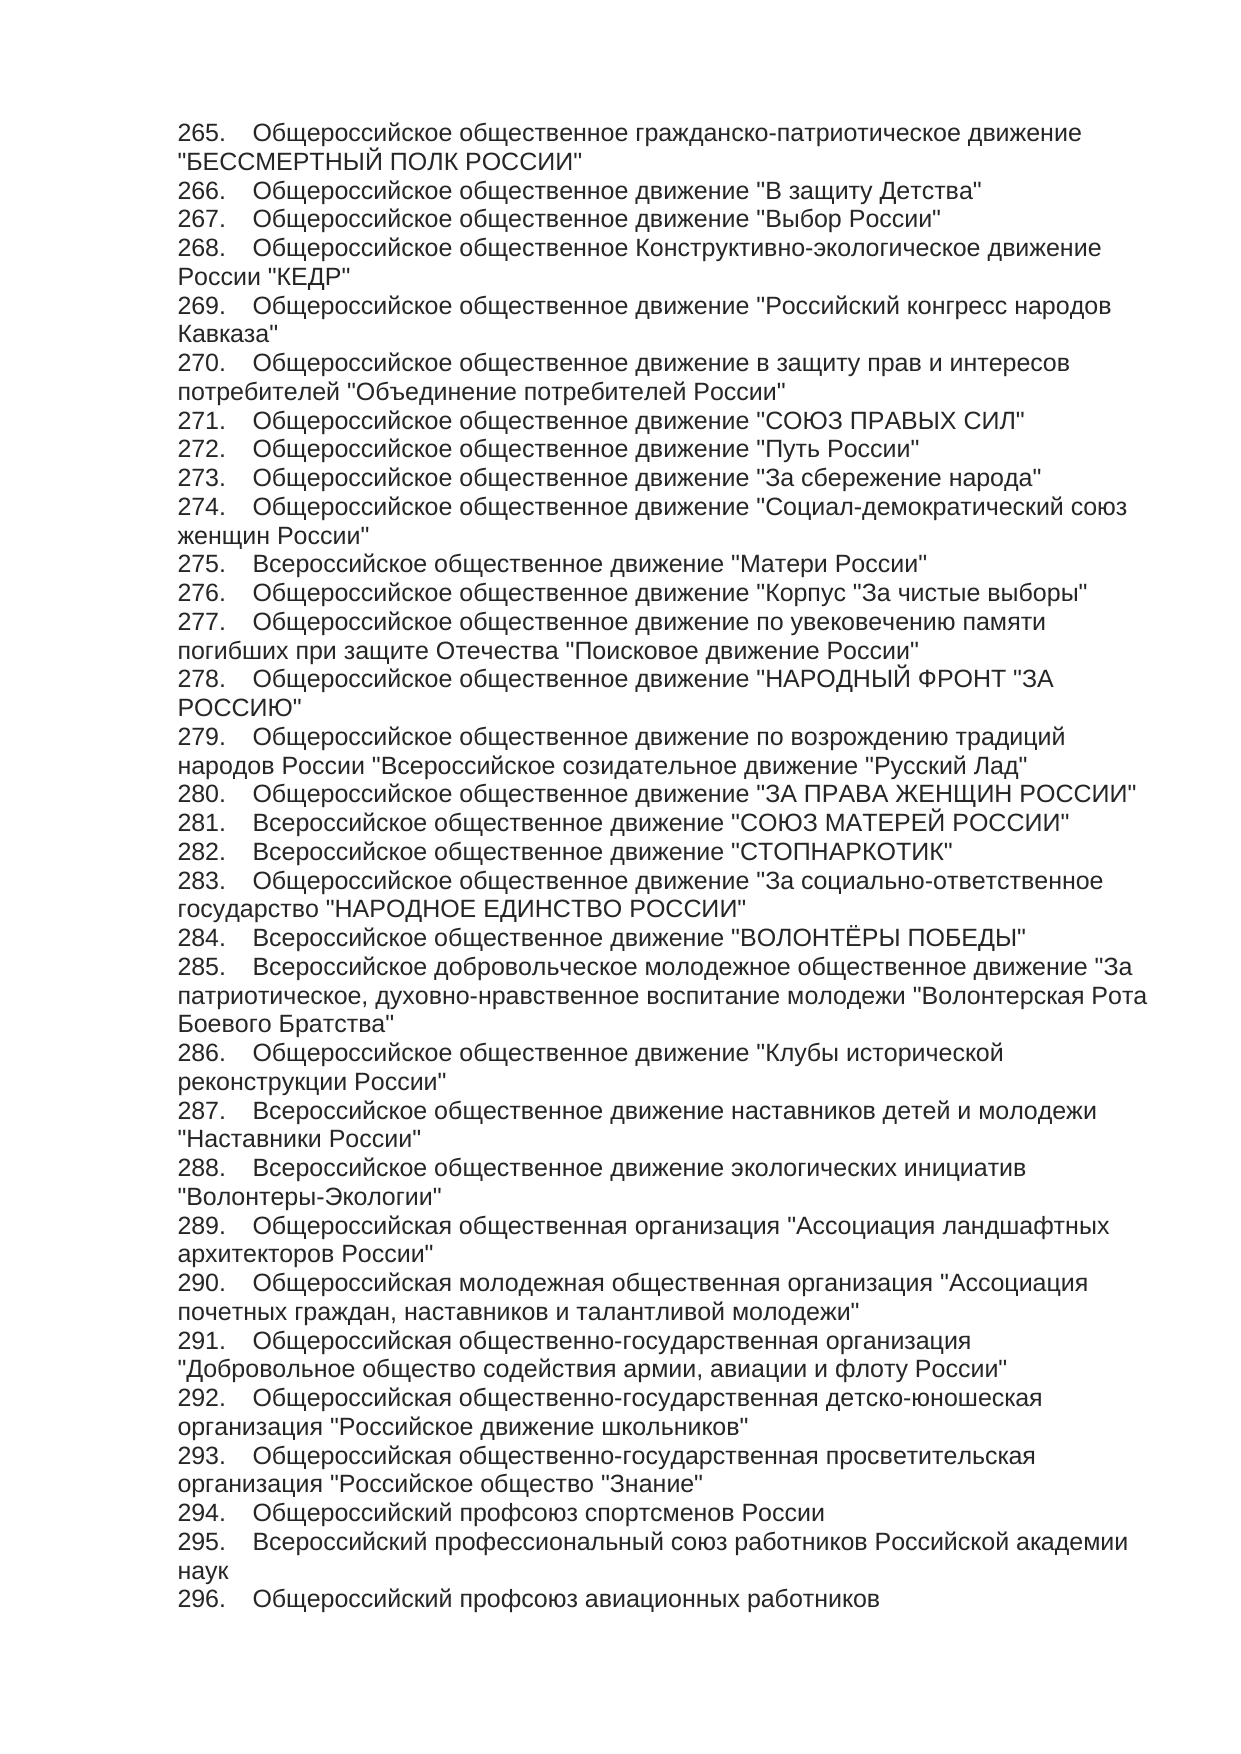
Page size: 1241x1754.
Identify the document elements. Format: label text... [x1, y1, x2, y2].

list Общероссийский профсоюз спортсменов России [177, 1498, 1152, 1527]
list Общероссийское общественное гражданско-патриотическое движение "БЕССМЕРТНЫЙ ПОЛК РОССИИ" [177, 118, 1152, 176]
list Всероссийское добровольческое молодежное общественное движение "За патриотическое, духовно-нравственное воспитание молодежи "Волонтерская Рота Боевого Братства" [177, 952, 1152, 1038]
list Общероссийская общественно-государственная просветительская организация "Российское общество "Знание" [177, 1441, 1152, 1498]
list Общероссийское общественное движение "Социал-демократический союз женщин России" [177, 492, 1152, 549]
list Общероссийское общественное движение в защиту прав и интересов потребителей "Объединение потребителей России" [177, 348, 1152, 406]
list Общероссийское общественное движение "Путь России" [177, 434, 1152, 463]
list Общероссийское общественное движение "В защиту Детства" [177, 176, 1152, 204]
list Всероссийское общественное движение экологических инициатив "Волонтеры-Экологии" [177, 1153, 1152, 1211]
list Общероссийская молодежная общественная организация "Ассоциация почетных граждан, наставников и талантливой молодежи" [177, 1268, 1152, 1326]
list Общероссийское общественное движение по возрождению традиций народов России "Всероссийское созидательное движение "Русский Лад" [177, 722, 1152, 779]
list Всероссийское общественное движение "СОЮЗ МАТЕРЕЙ РОССИИ" [177, 808, 1152, 837]
list Всероссийское общественное движение "СТОПНАРКОТИК" [177, 837, 1152, 866]
list Общероссийское общественное движение "Клубы исторической реконструкции России" [177, 1038, 1152, 1096]
list Всероссийское общественное движение "Матери России" [177, 549, 1152, 578]
list Всероссийский профессиональный союз работников Российской академии наук [177, 1527, 1152, 1584]
list Общероссийская общественно-государственная организация "Добровольное общество содействия армии, авиации и флоту России" [177, 1326, 1152, 1383]
list Общероссийское общественное движение "За социально-ответственное государство "НАРОДНОЕ ЕДИНСТВО РОССИИ" [177, 866, 1152, 923]
list Общероссийская общественная организация "Ассоциация ландшафтных архитекторов России" [177, 1211, 1152, 1268]
list Общероссийская общественно-государственная детско-юношеская организация "Российское движение школьников" [177, 1383, 1152, 1441]
list Общероссийское общественное движение "Корпус "За чистые выборы" [177, 578, 1152, 607]
list Общероссийское общественное движение по увековечению памяти погибших при защите Отечества "Поисковое движение России" [177, 607, 1152, 664]
list Общероссийское общественное движение "НАРОДНЫЙ ФРОНТ "ЗА РОССИЮ" [177, 664, 1152, 722]
list Общероссийское общественное движение "Российский конгресс народов Кавказа" [177, 291, 1152, 348]
list Общероссийское общественное движение "СОЮЗ ПРАВЫХ СИЛ" [177, 406, 1152, 434]
list Общероссийское общественное движение "За сбережение народа" [177, 463, 1152, 492]
list Общероссийское общественное движение "ЗА ПРАВА ЖЕНЩИН РОССИИ" [177, 779, 1152, 808]
list Всероссийское общественное движение "ВОЛОНТЁРЫ ПОБЕДЫ" [177, 923, 1152, 952]
list Общероссийское общественное Конструктивно-экологическое движение России "КЕДР" [177, 233, 1152, 291]
list Всероссийское общественное движение наставников детей и молодежи "Наставники России" [177, 1096, 1152, 1153]
list Общероссийское общественное движение "Выбор России" [177, 204, 1152, 233]
list Общероссийский профсоюз авиационных работников [177, 1584, 1152, 1613]
